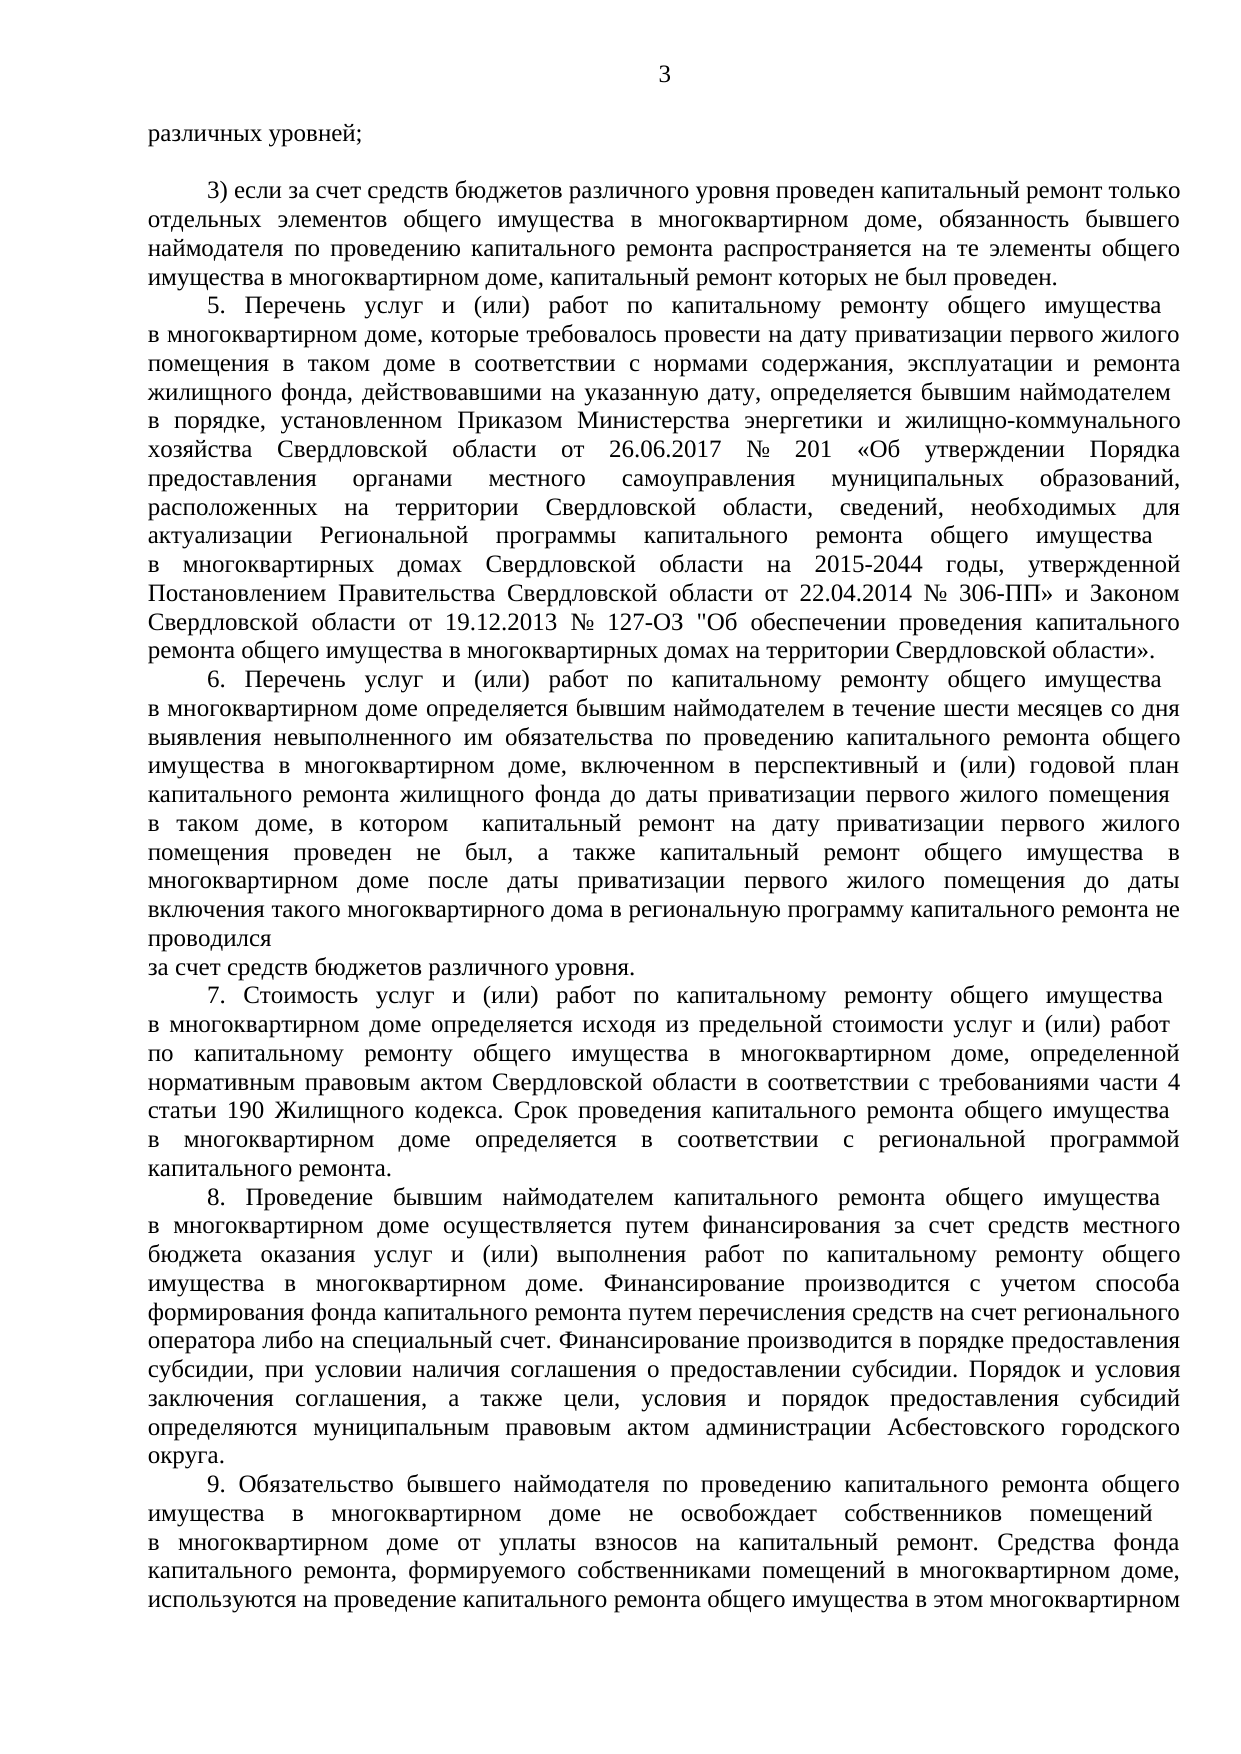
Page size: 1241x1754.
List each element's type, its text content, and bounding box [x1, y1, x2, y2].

text 5. Перечень услуг и (или) работ по капитальному ремонту общего имущества в многоквартирном доме, которые требовалось провести на дату приватизации первого жилого помещения в таком доме в соответствии с нормами содержания, эксплуатации и ремонта жилищного фонда, действовавшими на указанную дату, определяется бывшим наймодателем в порядке, установленном Приказом Министерства энергетики и жилищно-коммунального хозяйства Свердловской области от 26.06.2017 № 201 «Об утверждении Порядка предоставления органами местного самоуправления муниципальных образований, расположенных на территории Свердловской области, сведений, необходимых для актуализации Региональной программы капитального ремонта общего имущества в многоквартирных домах Свердловской области на 2015-2044 годы, утвержденной Постановлением Правительства Свердловской области от 22.04.2014 № 306-ПП» и Законом Свердловской области от 19.12.2013 № 127-ОЗ "Об обеспечении проведения капитального ремонта общего имущества в многоквартирных домах на территории Свердловской области». [148, 291, 1181, 664]
text 8. Проведение бывшим наймодателем капитального ремонта общего имущества в многоквартирном доме осуществляется путем финансирования за счет средств местного бюджета оказания услуг и (или) выполнения работ по капитальному ремонту общего имущества в многоквартирном доме. Финансирование производится с учетом способа формирования фонда капитального ремонта путем перечисления средств на счет регионального оператора либо на специальный счет. Финансирование производится в порядке предоставления субсидии, при условии наличия соглашения о предоставлении субсидии. Порядок и условия заключения соглашения, а также цели, условия и порядок предоставления субсидий определяются муниципальным правовым актом администрации Асбестовского городского округа. [148, 1182, 1181, 1469]
text 3) если за счет средств бюджетов различного уровня проведен капитальный ремонт только отдельных элементов общего имущества в многоквартирном доме, обязанность бывшего наймодателя по проведению капитального ремонта распространяется на те элементы общего имущества в многоквартирном доме, капитальный ремонт которых не был проведен. [148, 176, 1181, 291]
text 6. Перечень услуг и (или) работ по капитальному ремонту общего имущества в многоквартирном доме определяется бывшим наймодателем в течение шести месяцев со дня выявления невыполненного им обязательства по проведению капитального ремонта общего имущества в многоквартирном доме, включенном в перспективный и (или) годовой план капитального ремонта жилищного фонда до даты приватизации первого жилого помещения в таком доме, в котором капитальный ремонт на дату приватизации первого жилого помещения проведен не был, а также капитальный ремонт общего имущества в многоквартирном доме после даты приватизации первого жилого помещения до даты включения такого многоквартирного дома в региональную программу капитального ремонта не проводился за счет средств бюджетов различного уровня. [148, 664, 1181, 981]
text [148, 1469, 1181, 1613]
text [148, 118, 1181, 147]
text 7. Стоимость услуг и (или) работ по капитальному ремонту общего имущества в многоквартирном доме определяется исходя из предельной стоимости услуг и (или) работ по капитальному ремонту общего имущества в многоквартирном доме, определенной нормативным правовым актом Свердловской области в соответствии с требованиями части 4 статьи 190 Жилищного кодекса. Срок проведения капитального ремонта общего имущества в многоквартирном доме определяется в соответствии с региональной программой капитального ремонта. [148, 981, 1181, 1182]
